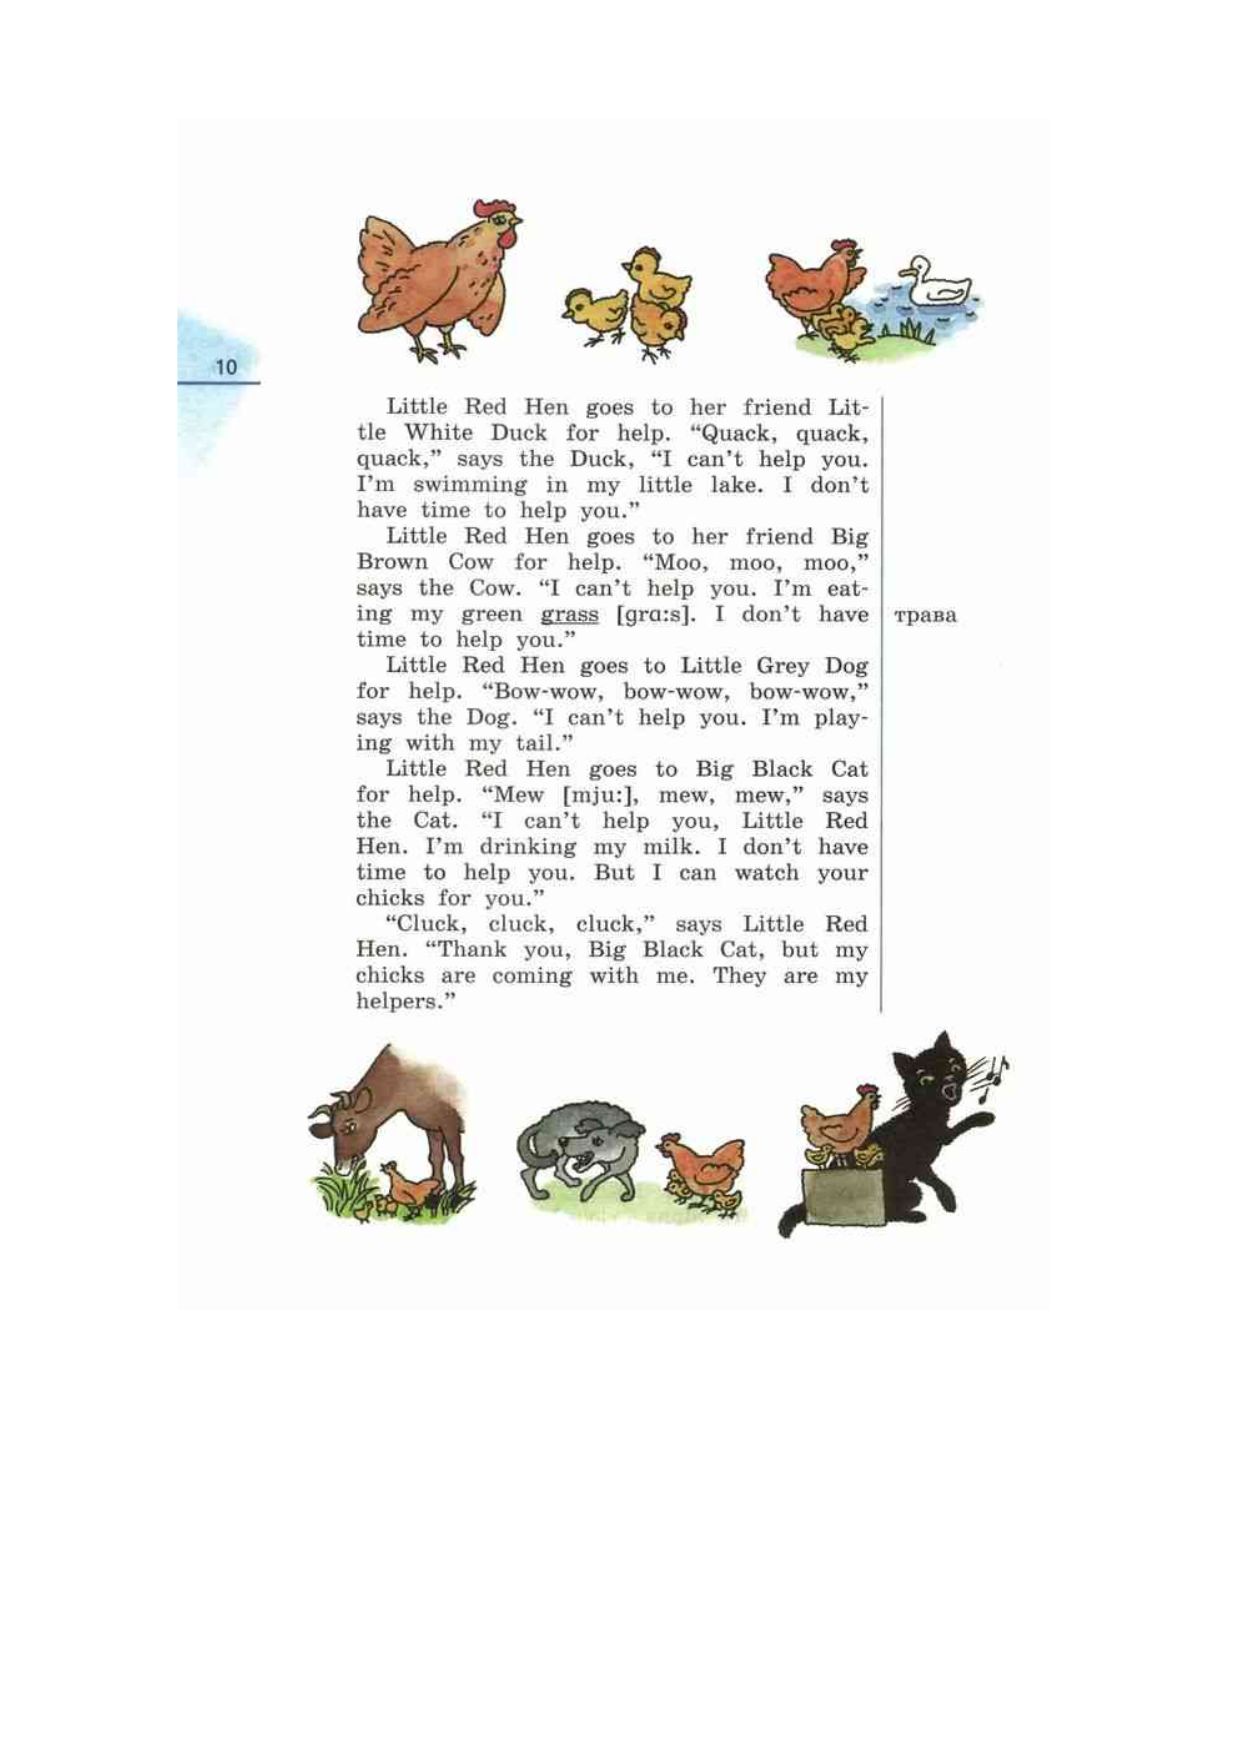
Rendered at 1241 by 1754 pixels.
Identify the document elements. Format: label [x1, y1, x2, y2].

picture [177, 118, 1051, 1310]
